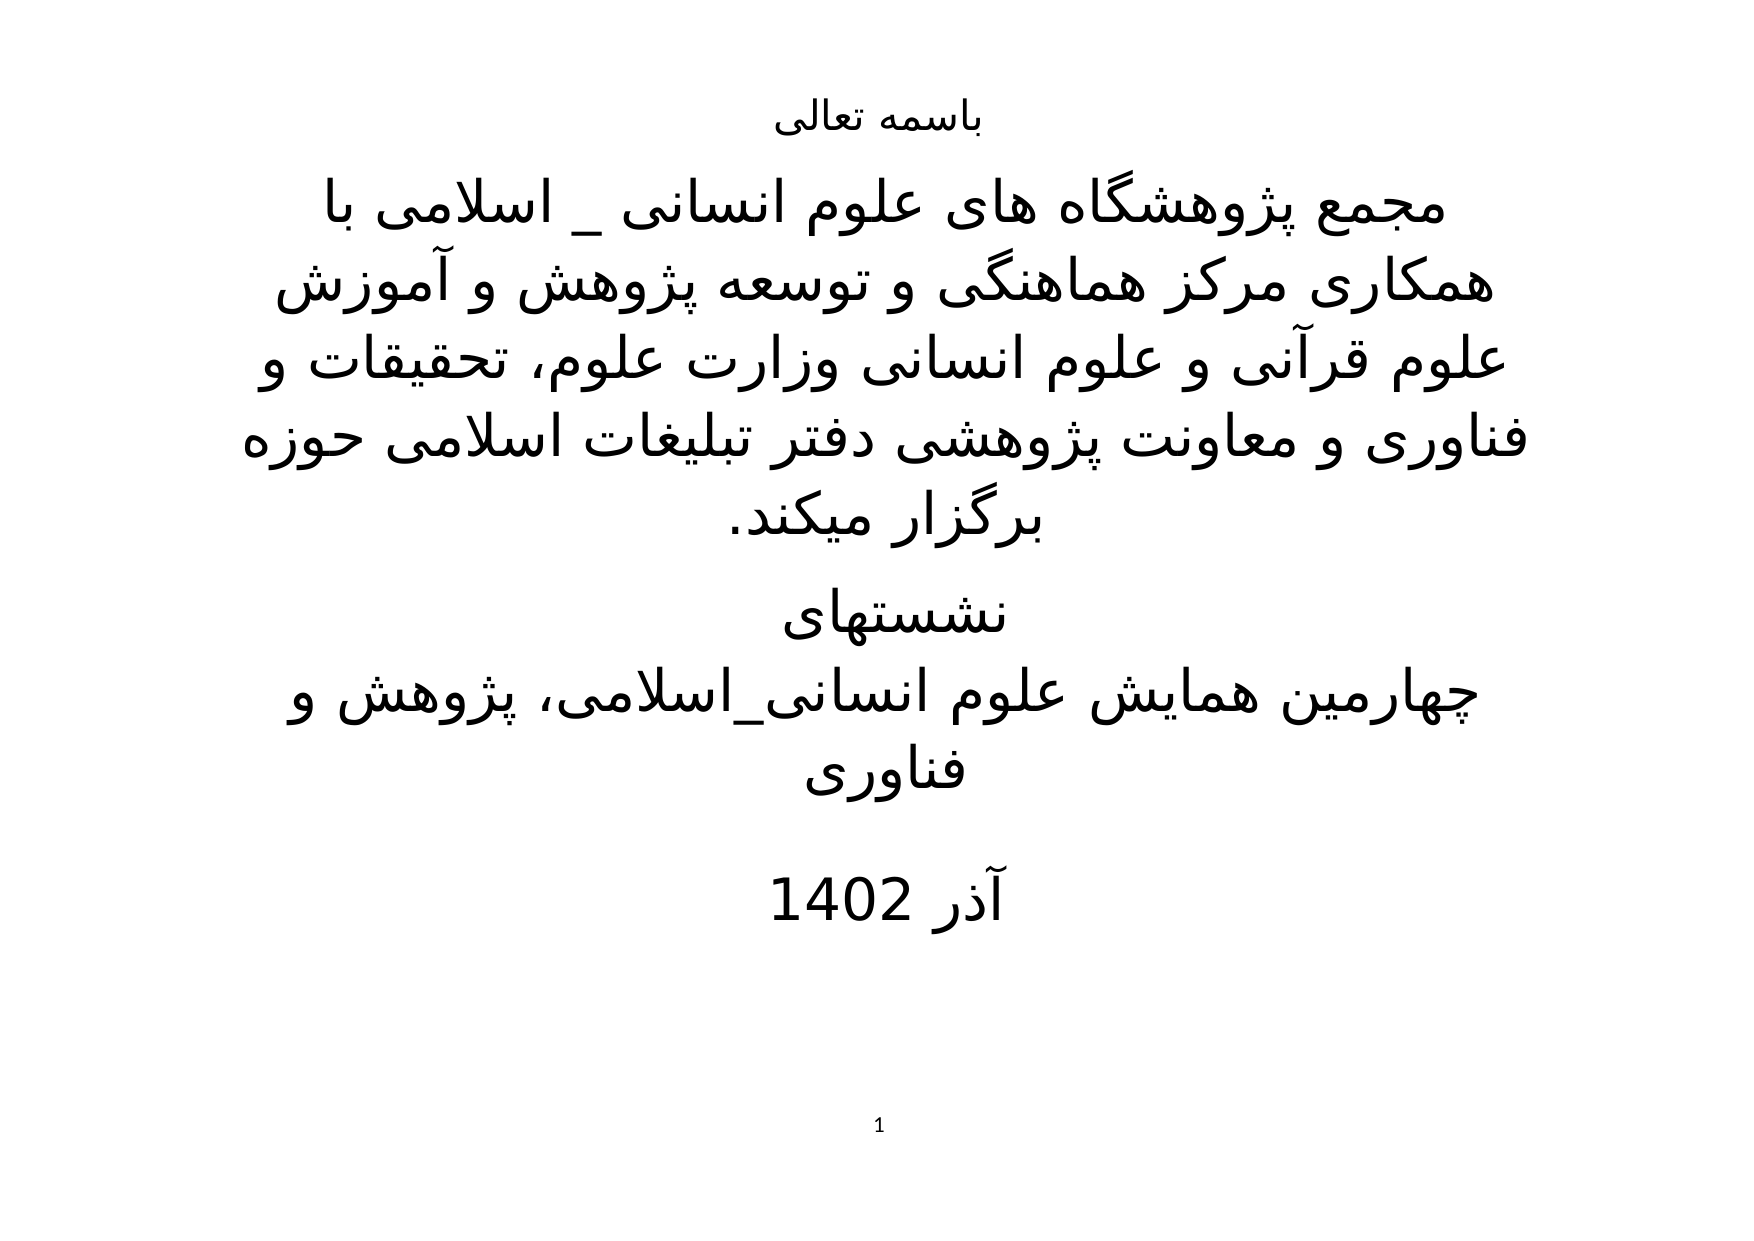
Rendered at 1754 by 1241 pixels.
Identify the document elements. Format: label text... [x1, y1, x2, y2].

text آذر 1402 [236, 866, 1536, 934]
text باسمه تعالی [44, 91, 1713, 140]
text مجمع پژوهشگاه های علوم انسانی _ اسلامی با همکاری مرکز هماهنگی و توسعه پژوهش و آموزش علوم قرآنی و علوم انسانی وزارت علوم، تحقیقات و فناوری و معاونت پژوهشی دفتر تبلیغات اسلامی حوزه برگزار میکند. [236, 168, 1536, 548]
text چهارمین همایش علوم انسانی_اسلامی، پژوهش و فناوری [236, 657, 1536, 803]
text نشستهای [236, 579, 1536, 647]
